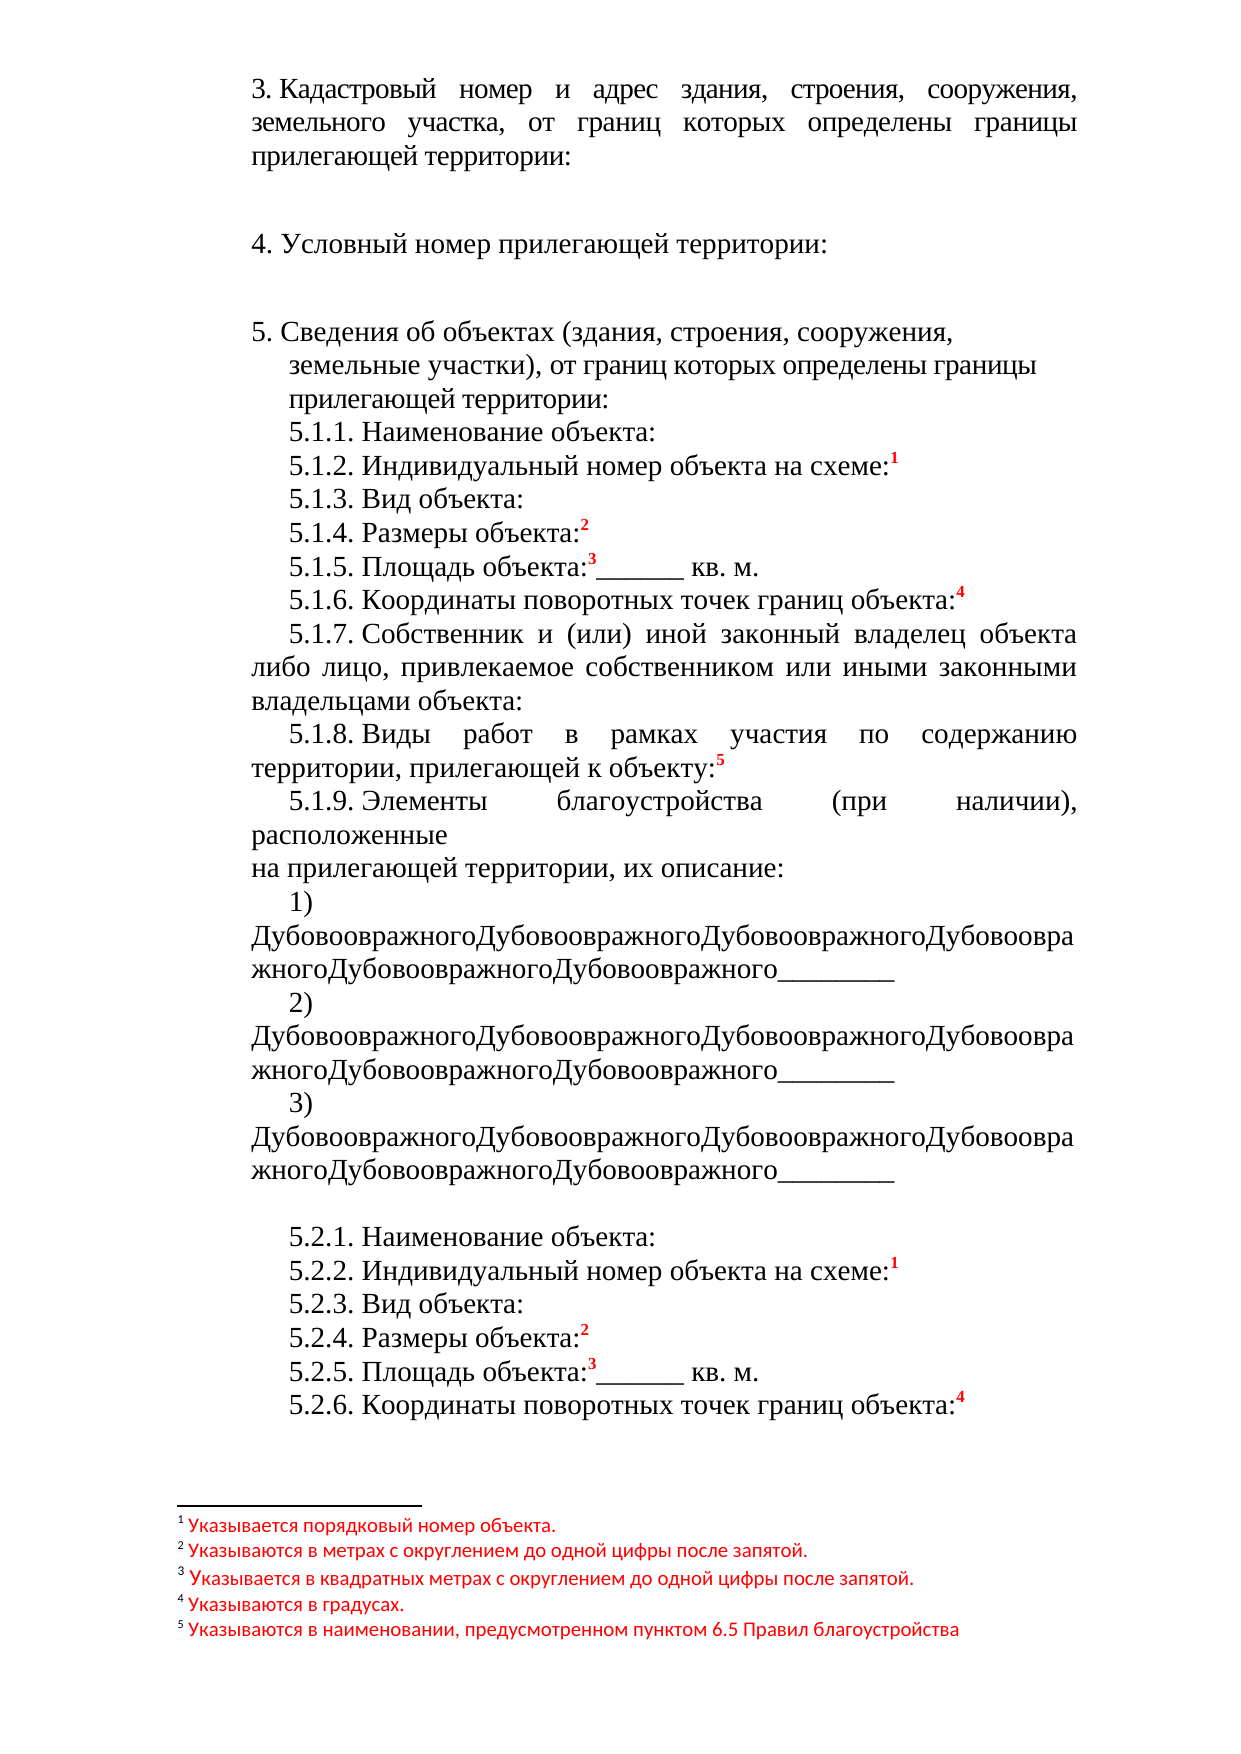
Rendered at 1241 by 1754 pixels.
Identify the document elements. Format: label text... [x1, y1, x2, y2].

list Сведения об объектах (здания, строения, сооружения, земельные участки), от границ которых определены границы прилегающей территории: [251, 314, 1078, 414]
list Кадастровый номер и адрес здания, строения, сооружения, земельного участка, от границ которых определены границы прилегающей территории: [251, 71, 1078, 172]
text 5.1.8. Виды работ в рамках участия по содержанию территории, прилегающей к объекту: [251, 716, 1078, 783]
text 5.2.1. Наименование объекта: [288, 1219, 1078, 1253]
text 5.2.5. Площадь объекта:3______ кв. м. [288, 1354, 1078, 1387]
text 5.1.3. Вид объекта: [288, 482, 1078, 515]
text 5.1.9. Элементы благоустройства (при наличии), расположенные на прилегающей территории, их описание: [251, 783, 1078, 884]
text 5.2.2. Индивидуальный номер объекта на схеме:1 [288, 1253, 1078, 1287]
text 3) ДубовоовражногоДубовоовражногоДубовоовражногоДубовоовражногоДубовоовражногоДубовоовражного________ [251, 1085, 1078, 1186]
text 5.2.6. Координаты поворотных точек границ объекта:4 [288, 1387, 1078, 1421]
text 2) ДубовоовражногоДубовоовражногоДубовоовражногоДубовоовражногоДубовоовражногоДубовоовражного________ [251, 985, 1078, 1085]
text 5.1.2. Индивидуальный номер объекта на схеме: [288, 448, 1078, 482]
text 5.1.4. Размеры объекта: [288, 515, 1078, 549]
list Условный номер прилегающей территории: [251, 226, 1078, 259]
text 1) ДубовоовражногоДубовоовражногоДубовоовражногоДубовоовражногоДубовоовражногоДубовоовражного________ [251, 884, 1078, 985]
text 5.1.6. Координаты поворотных точек границ объекта: [288, 582, 1078, 616]
text 5.1.1. Наименование объекта: [288, 414, 1078, 448]
text 5.1.7. Собственник и (или) иной законный владелец объекта либо лицо, привлекаемое собственником или иными законными владельцами объекта: [251, 616, 1078, 716]
text 5.1.5. Площадь объекта:______ кв. м. [288, 549, 1078, 582]
text 5.2.3. Вид объекта: [288, 1287, 1078, 1320]
text 5.2.4. Размеры объекта:2 [288, 1320, 1078, 1354]
